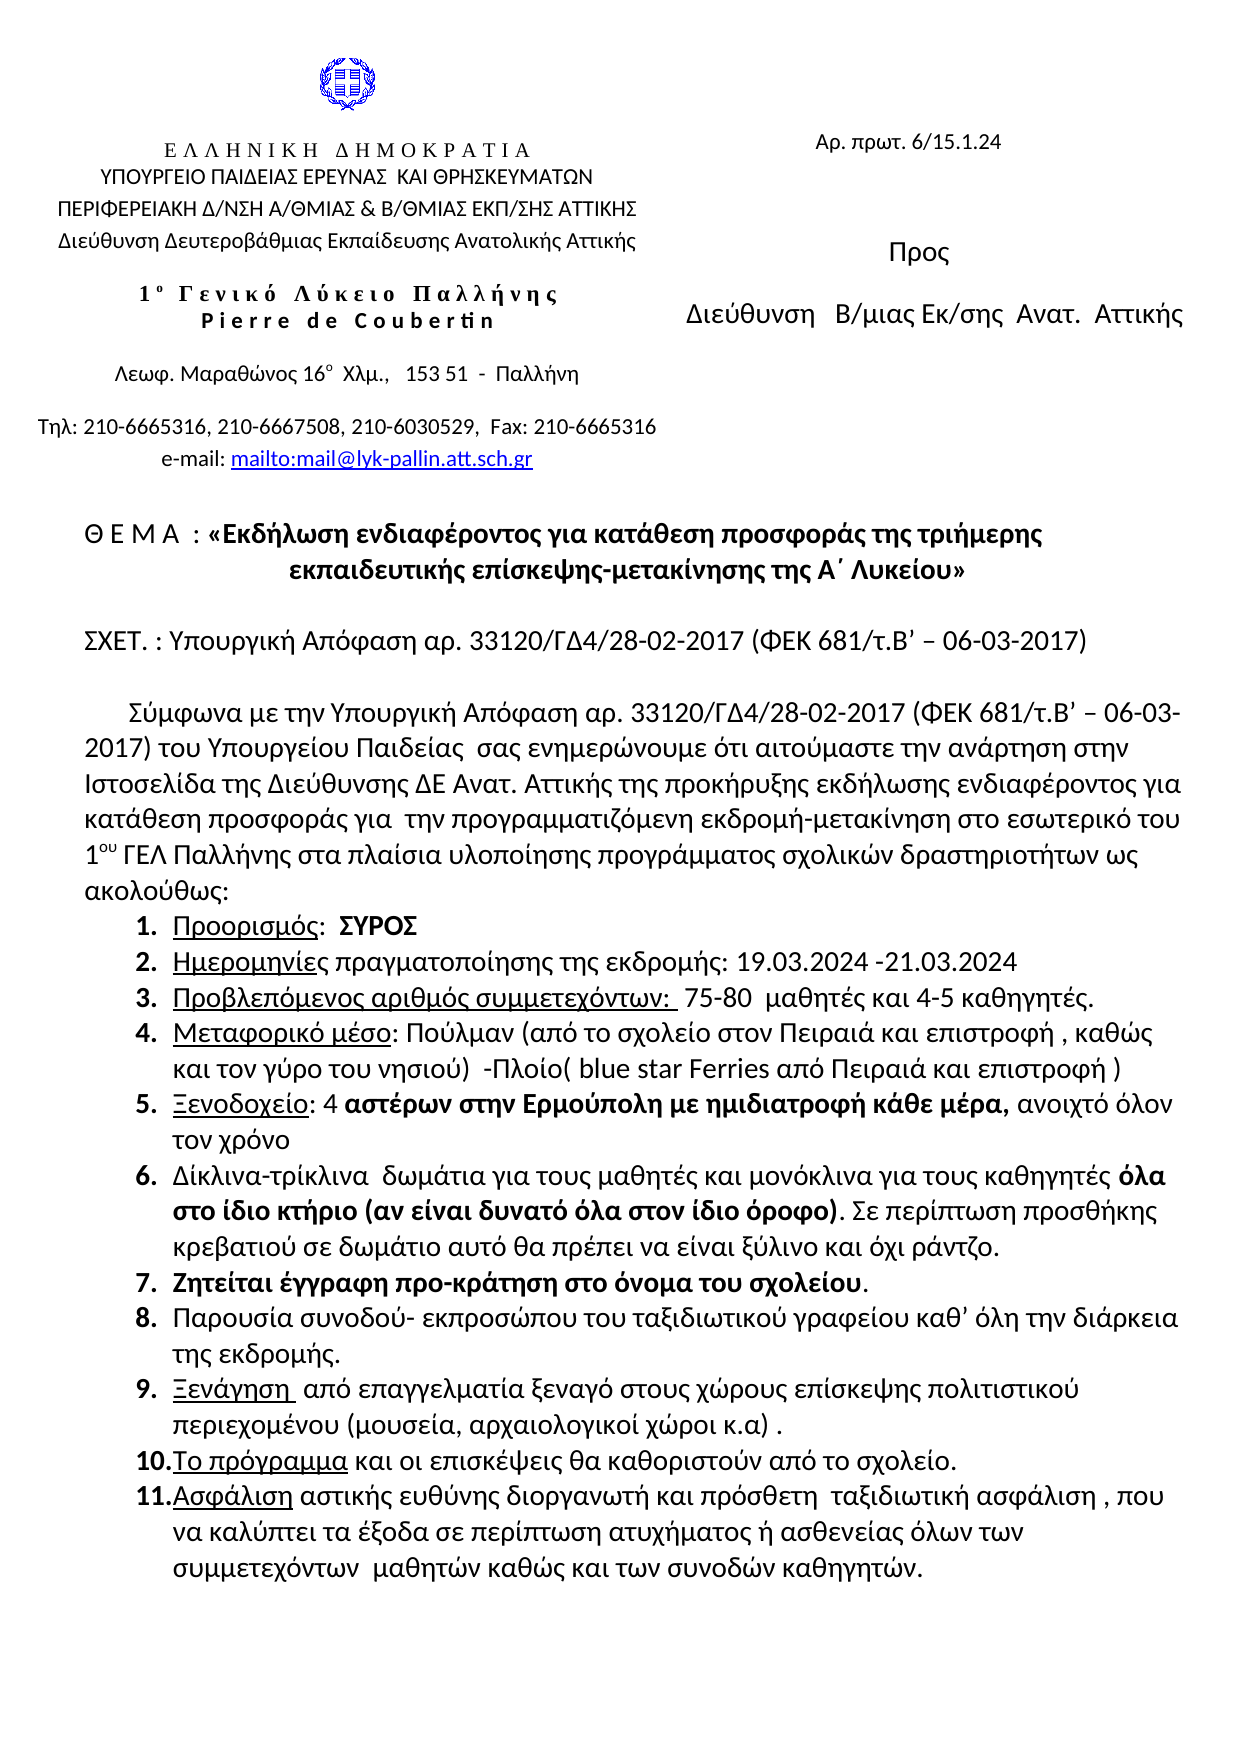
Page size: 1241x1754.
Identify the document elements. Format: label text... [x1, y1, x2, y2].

list Ξενοδοχείο: 4 αστέρων στην Ερμούπολη με ημιδιατροφή κάθε μέρα, ανοιχτό όλον τον χρόνο [135, 1086, 1187, 1157]
text Σύμφωνα με την Υπουργική Απόφαση αρ. 33120/ΓΔ4/28-02-2017 (ΦΕΚ 681/τ.Β’ – 06-03-2017) του Υπουργείου Παιδείας σας ενημερώνουμε ότι αιτούμαστε την ανάρτηση στην Ιστοσελίδα της Διεύθυνσης ΔΕ Ανατ. Αττικής της προκήρυξης εκδήλωσης ενδιαφέροντος για κατάθεση προσφοράς για την προγραμματιζόμενη εκδρομή-μετακίνηση στο εσωτερικό του 1ου ΓΕΛ Παλλήνης στα πλαίσια υλοποίησης προγράμματος σχολικών δραστηριοτήτων ως ακολούθως: [84, 694, 1187, 907]
list Ξενάγηση από επαγγελματία ξεναγό στους χώρους επίσκεψης πολιτιστικού περιεχομένου (μουσεία, αρχαιολογικοί χώροι κ.α) . [135, 1371, 1187, 1442]
list Μεταφορικό μέσο: Πούλμαν (από το σχολείο στον Πειραιά και επιστροφή , καθώς και τον γύρο του νησιού) -Πλοίο( blue star Ferries από Πειραιά και επιστροφή ) [135, 1014, 1187, 1086]
list Προορισμός: ΣΥΡΟΣ [135, 907, 1187, 943]
text Προς [862, 233, 1107, 268]
list Το πρόγραμμα και οι επισκέψεις θα καθοριστούν από το σχολείο. [135, 1442, 1187, 1477]
list Ημερομηνίες πραγματοποίησης της εκδρομής: 19.03.2024 -21.03.2024 [135, 943, 1187, 979]
list Παρουσία συνοδού- εκπροσώπου του ταξιδιωτικού γραφείου καθ’ όλη την διάρκεια της εκδρομής. [135, 1299, 1187, 1371]
text Διεύθυνση Β/μιας Εκ/σης Ανατ. Αττικής [660, 295, 1240, 330]
list Δίκλινα-τρίκλινα δωμάτια για τους μαθητές και μονόκλινα για τους καθηγητές όλα στο ίδιο κτήριο (αν είναι δυνατό όλα στον ίδιο όροφο). Σε περίπτωση προσθήκης κρεβατιού σε δωμάτιο αυτό θα πρέπει να είναι ξύλινο και όχι ράντζο. [135, 1157, 1187, 1264]
text Αρ. πρωτ. 6/15.1.24 [187, 127, 1107, 155]
text εκπαιδευτικής επίσκεψης-μετακίνησης της Α΄ Λυκείου» [84, 551, 1187, 587]
text ΣΧΕΤ. : Υπουργική Απόφαση αρ. 33120/ΓΔ4/28-02-2017 (ΦΕΚ 681/τ.Β’ – 06-03-2017) [84, 622, 1187, 658]
picture [318, 55, 376, 114]
list Ασφάλιση αστικής ευθύνης διοργανωτή και πρόσθετη ταξιδιωτική ασφάλιση , που να καλύπτει τα έξοδα σε περίπτωση ατυχήματος ή ασθενείας όλων των συμμετεχόντων μαθητών καθώς και των συνοδών καθηγητών. [135, 1477, 1187, 1584]
text Θ Ε Μ Α : «Εκδήλωση ενδιαφέροντος για κατάθεση προσφοράς της τριήμερης [84, 516, 1187, 551]
list Προβλεπόμενος αριθμός συμμετεχόντων: 75-80 μαθητές και 4-5 καθηγητές. [135, 979, 1187, 1014]
list Ζητείται έγγραφη προ-κράτηση στο όνομα του σχολείου. [135, 1264, 1187, 1299]
